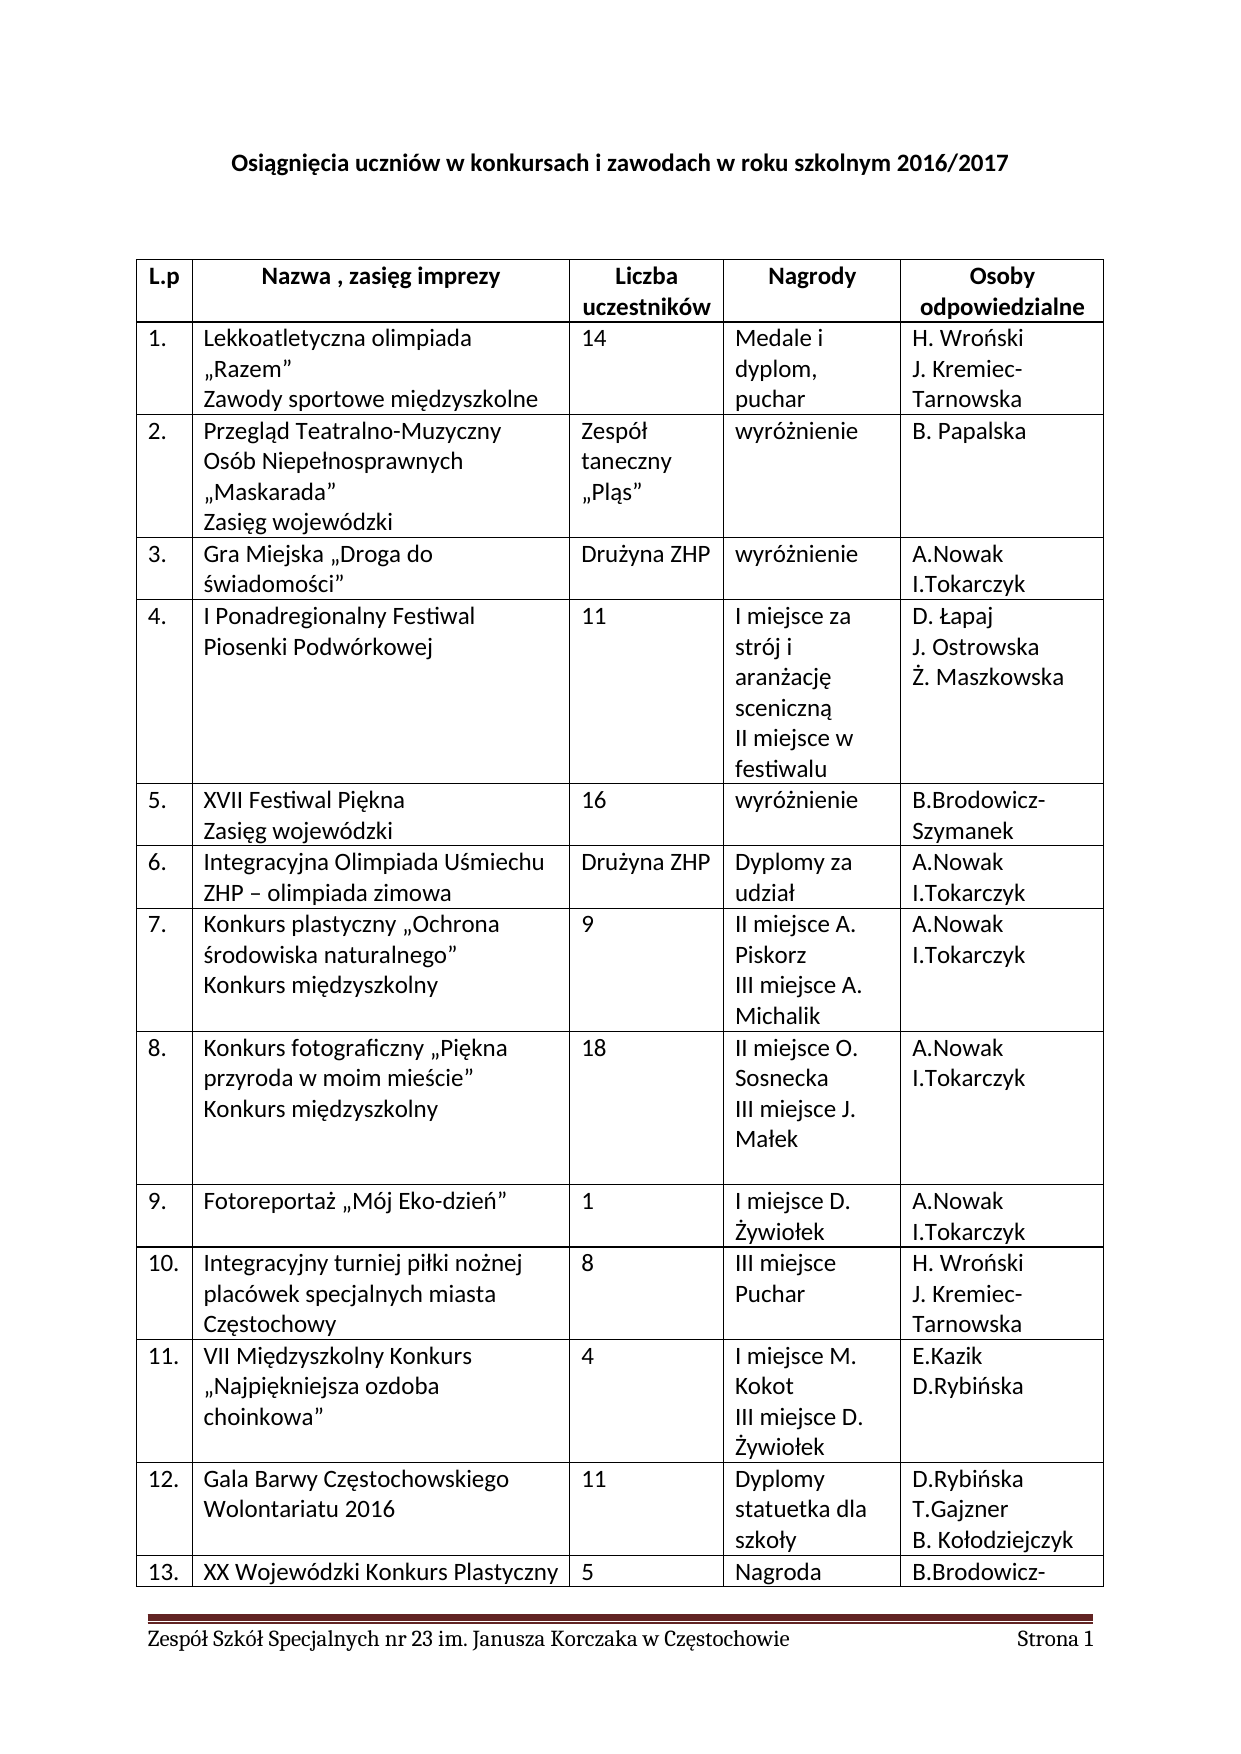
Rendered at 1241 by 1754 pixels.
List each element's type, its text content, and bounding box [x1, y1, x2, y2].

table_cell Zespół taneczny „Pląs” [570, 415, 723, 537]
table_cell 13. [137, 1556, 192, 1586]
table_cell 8 [570, 1248, 723, 1339]
table_header Liczba uczestników [570, 260, 723, 321]
table_cell III miejsce Puchar [724, 1248, 900, 1339]
table_header Osoby odpowiedzialne [901, 260, 1103, 321]
table_cell 10. [137, 1248, 192, 1339]
table_cell 9 [570, 909, 723, 1031]
table_cell D.Rybińska T.Gajzner B. Kołodziejczyk [901, 1463, 1103, 1555]
table_cell wyróżnienie [724, 784, 900, 845]
table_cell I miejsce za strój i aranżację sceniczną II miejsce w festiwalu [724, 600, 900, 783]
table_cell A.Nowak I.Tokarczyk [901, 846, 1103, 907]
text Osiągnięcia uczniów w konkursach i zawodach w roku szkolnym 2016/2017 [148, 148, 1093, 178]
table_cell 2. [137, 415, 192, 537]
table_cell I miejsce D. Żywiołek [724, 1185, 900, 1246]
table_cell 4. [137, 600, 192, 783]
table_cell 11 [570, 1463, 723, 1555]
table_cell 6. [137, 846, 192, 907]
table_cell 7. [137, 909, 192, 1031]
table_cell 9. [137, 1185, 192, 1246]
table_cell Dyplomy za udział [724, 846, 900, 907]
table_cell 4 [570, 1340, 723, 1462]
table_cell A.Nowak I.Tokarczyk [901, 1185, 1103, 1246]
table_header Nagrody [724, 260, 900, 321]
table_cell 5. [137, 784, 192, 845]
table_cell wyróżnienie [724, 415, 900, 537]
table_cell H. Wroński J. Kremiec-Tarnowska [901, 323, 1103, 414]
table_cell II miejsce O. Sosnecka III miejsce J. Małek [724, 1032, 900, 1184]
table_header L.p [137, 260, 192, 321]
table_cell B. Papalska [901, 415, 1103, 537]
table_cell Konkurs plastyczny „Ochrona środowiska naturalnego” Konkurs międzyszkolny [193, 909, 569, 1031]
table_cell 1 [570, 1185, 723, 1246]
table_cell Drużyna ZHP [570, 846, 723, 907]
table_cell 11 [570, 600, 723, 783]
table_cell 3. [137, 538, 192, 599]
table_cell 1. [137, 323, 192, 414]
table_cell Integracyjna Olimpiada Uśmiechu ZHP – olimpiada zimowa [193, 846, 569, 907]
table_cell Konkurs fotograficzny „Piękna przyroda w moim mieście” Konkurs międzyszkolny [193, 1032, 569, 1184]
table_cell H. Wroński J. Kremiec-Tarnowska [901, 1248, 1103, 1339]
table_cell 18 [570, 1032, 723, 1184]
table_cell B.Brodowicz-Szymanek [901, 784, 1103, 845]
table_cell E.Kazik D.Rybińska [901, 1340, 1103, 1462]
table_cell 5 [570, 1556, 723, 1586]
table_cell Przegląd Teatralno-Muzyczny Osób Niepełnosprawnych „Maskarada” Zasięg wojewódzki [193, 415, 569, 537]
table_cell 11. [137, 1340, 192, 1462]
table_cell Gala Barwy Częstochowskiego Wolontariatu 2016 [193, 1463, 569, 1555]
table_cell Drużyna ZHP [570, 538, 723, 599]
table_header Nazwa , zasięg imprezy [193, 260, 569, 321]
table_cell II miejsce A. Piskorz III miejsce A. Michalik [724, 909, 900, 1031]
table_cell Lekkoatletyczna olimpiada „Razem” Zawody sportowe międzyszkolne [193, 323, 569, 414]
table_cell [724, 1556, 900, 1586]
table_cell 8. [137, 1032, 192, 1184]
table_cell Gra Miejska „Droga do świadomości” [193, 538, 569, 599]
table_cell XVII Festiwal Piękna Zasięg wojewódzki [193, 784, 569, 845]
table_cell VII Międzyszkolny Konkurs „Najpiękniejsza ozdoba choinkowa” [193, 1340, 569, 1462]
table_cell Integracyjny turniej piłki nożnej placówek specjalnych miasta Częstochowy [193, 1248, 569, 1339]
table_cell wyróżnienie [724, 538, 900, 599]
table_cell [193, 1556, 569, 1586]
table_cell 14 [570, 323, 723, 414]
table_cell 16 [570, 784, 723, 845]
table_cell Medale i dyplom, puchar [724, 323, 900, 414]
table_cell I miejsce M. Kokot III miejsce D. Żywiołek [724, 1340, 900, 1462]
table_cell I Ponadregionalny Festiwal Piosenki Podwórkowej [193, 600, 569, 783]
table_cell A.Nowak I.Tokarczyk [901, 538, 1103, 599]
table_cell A.Nowak I.Tokarczyk [901, 909, 1103, 1031]
table_cell D. Łapaj J. Ostrowska Ż. Maszkowska [901, 600, 1103, 783]
table_cell Fotoreportaż „Mój Eko-dzień” [193, 1185, 569, 1246]
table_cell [901, 1556, 1103, 1586]
table_cell A.Nowak I.Tokarczyk [901, 1032, 1103, 1184]
table_cell 12. [137, 1463, 192, 1555]
table_cell Dyplomy statuetka dla szkoły [724, 1463, 900, 1555]
